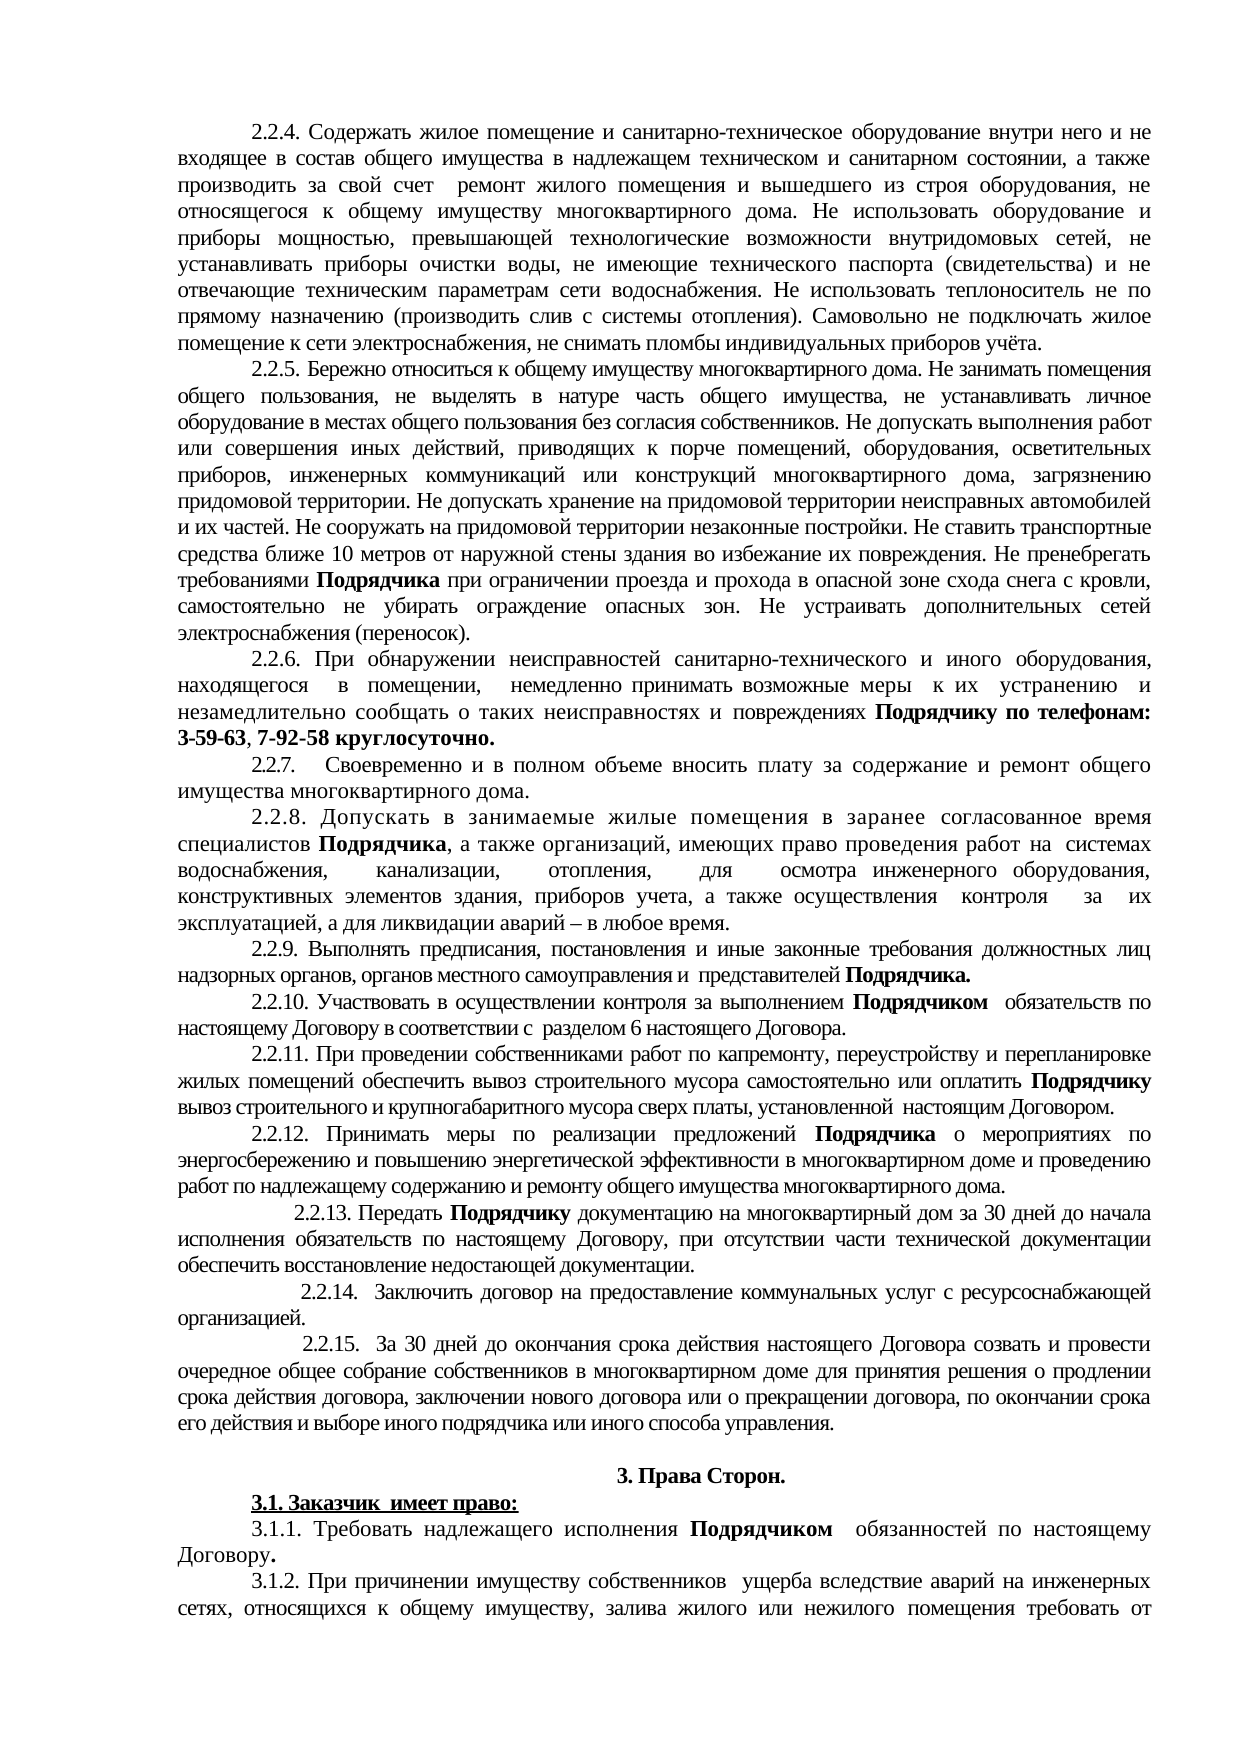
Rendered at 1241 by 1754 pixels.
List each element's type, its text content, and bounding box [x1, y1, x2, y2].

text 2.2.8. Допускать в занимаемые жилые помещения в заранее согласованное время специалистов Подрядчика, а также организаций, имеющих право проведения работ на системах водоснабжения, канализации, отопления, для осмотра инженерного оборудования, конструктивных элементов здания, приборов учета, а также осуществления контроля за их эксплуатацией, а для ликвидации аварий – в любое время. [177, 803, 1152, 935]
text 2.2.13. Передать Подрядчику документацию на многоквартирный дом за 30 дней до начала исполнения обязательств по настоящему Договору, при отсутствии части технической документации обеспечить восстановление недостающей документации. [177, 1199, 1152, 1278]
text 2.2.12. Принимать меры по реализации предложений Подрядчика о мероприятиях по энергосбережению и повышению энергетической эффективности в многоквартирном доме и проведению работ по надлежащему содержанию и ремонту общего имущества многоквартирного дома. [177, 1119, 1152, 1199]
text 2.2.9. Выполнять предписания, постановления и иные законные требования должностных лиц надзорных органов, органов местного самоуправления и представителей Подрядчика. [177, 935, 1152, 988]
text 2.2.14. Заключить договор на предоставление коммунальных услуг с ресурсоснабжающей организацией. [177, 1278, 1152, 1330]
text 2.2.11. При проведении собственниками работ по капремонту, переустройству и перепланировке жилых помещений обеспечить вывоз строительного мусора самостоятельно или оплатить Подрядчику вывоз строительного и крупногабаритного мусора сверх платы, установленной настоящим Договором. [177, 1041, 1152, 1119]
text 2.2.5. Бережно относиться к общему имуществу многоквартирного дома. Не занимать помещения общего пользования, не выделять в натуре часть общего имущества, не устанавливать личное оборудование в местах общего пользования без согласия собственников. Не допускать выполнения работ или совершения иных действий, приводящих к порче помещений, оборудования, осветительных приборов, инженерных коммуникаций или конструкций многоквартирного дома, загрязнению придомовой территории. Не допускать хранение на придомовой территории неисправных автомобилей и их частей. Не сооружать на придомовой территории незаконные постройки. Не ставить транспортные средства ближе 10 метров от наружной стены здания во избежание их повреждения. Не пренебрегать требованиями Подрядчика при ограничении проезда и прохода в опасной зоне схода снега с кровли, самостоятельно не убирать ограждение опасных зон. Не устраивать дополнительных сетей электроснабжения (переносок). [177, 355, 1152, 645]
text 2.2.4. Содержать жилое помещение и санитарно-техническое оборудование внутри него и не входящее в состав общего имущества в надлежащем техническом и санитарном состоянии, а также производить за свой счет ремонт жилого помещения и вышедшего из строя оборудования, не относящегося к общему имуществу многоквартирного дома. Не использовать оборудование и приборы мощностью, превышающей технологические возможности внутридомовых сетей, не устанавливать приборы очистки воды, не имеющие технического паспорта (свидетельства) и не отвечающие техническим параметрам сети водоснабжения. Не использовать теплоноситель не по прямому назначению (производить слив с системы отопления). Самовольно не подключать жилое помещение к сети электроснабжения, не снимать пломбы индивидуальных приборов учёта. [177, 118, 1152, 355]
text 2.2.15. За 30 дней до окончания срока действия настоящего Договора созвать и провести очередное общее собрание собственников в многоквартирном доме для принятия решения о продлении срока действия договора, заключении нового договора или о прекращении договора, по окончании срока его действия и выборе иного подрядчика или иного способа управления. [177, 1330, 1152, 1436]
text 3.1.1. Требовать надлежащего исполнения Подрядчиком обязанностей по настоящему Договору. [177, 1515, 1152, 1568]
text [177, 1568, 1152, 1620]
text 3. Права Сторон. [177, 1462, 1152, 1488]
text 2.2.10. Участвовать в осуществлении контроля за выполнением Подрядчиком обязательств по настоящему Договору в соответствии с разделом 6 настоящего Договора. [177, 988, 1152, 1041]
text 2.2.7. Своевременно и в полном объеме вносить плату за содержание и ремонт общего имущества многоквартирного дома. [177, 751, 1152, 803]
text 2.2.6. При обнаружении неисправностей санитарно-технического и иного оборудования, находящегося в помещении, немедленно принимать возможные меры к их устранению и незамедлительно сообщать о таких неисправностях и повреждениях Подрядчику по телефонам: 3-59-63, 7-92-58 круглосуточно. [177, 645, 1152, 751]
text 3.1. Заказчик имеет право: [177, 1488, 1152, 1515]
